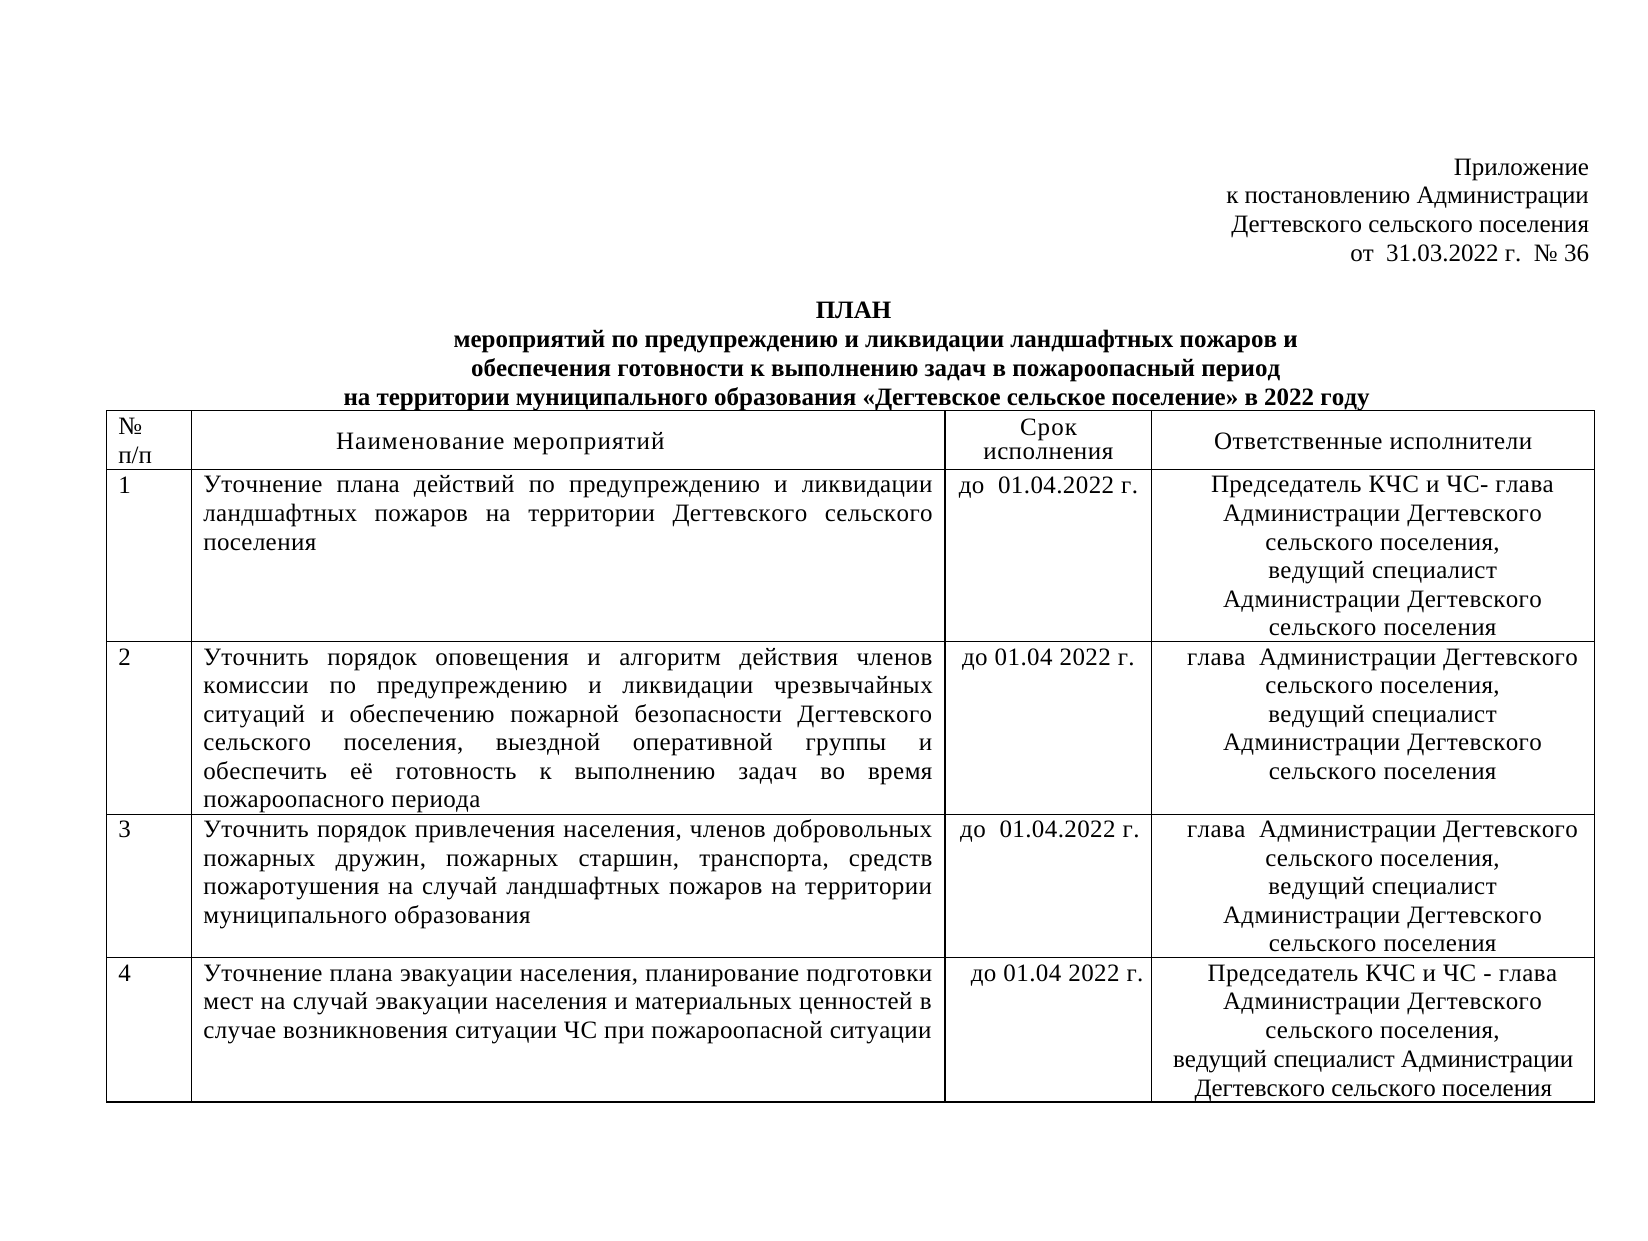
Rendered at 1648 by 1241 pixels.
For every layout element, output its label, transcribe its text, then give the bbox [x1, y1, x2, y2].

table_cell глава Администрации Дегтевского сельского поселения, ведущий специалист Администрации Дегтевского сельского поселения [1152, 642, 1594, 813]
text ПЛАН [118, 295, 1589, 324]
text от 31.03.2022 г. № 36 [723, 238, 1589, 267]
table_cell 4 [107, 958, 191, 1101]
table_cell до 01.04 2022 г. [946, 642, 1151, 813]
table_cell Уточнить порядок привлечения населения, членов добровольных пожарных дружин, пожарных старшин, транспорта, средств пожаротушения на случай ландшафтных пожаров на территории муниципального образования [192, 815, 944, 957]
table_header Наименование мероприятий [192, 411, 944, 469]
table_cell Председатель КЧС и ЧС- глава Администрации Дегтевского сельского поселения, ведущий специалист Администрации Дегтевского сельского поселения [1152, 470, 1594, 641]
text к постановлению Администрации [118, 180, 1589, 209]
table_cell Уточнение плана эвакуации населения, планирование подготовки мест на случай эвакуации населения и материальных ценностей в случае возникновения ситуации ЧС при пожароопасной ситуации [192, 958, 944, 1101]
text на территории муниципального образования «Дегтевское сельское поселение» в 2022 году [118, 382, 1589, 410]
text мероприятий по предупреждению и ликвидации ландшафтных пожаров и обеспечения готовности к выполнению задач в пожароопасный период [162, 324, 1589, 382]
table_cell 3 [107, 815, 191, 957]
table_header Ответственные исполнители [1152, 411, 1594, 469]
table_cell 1 [107, 470, 191, 641]
table_cell глава Администрации Дегтевского сельского поселения, ведущий специалист Администрации Дегтевского сельского поселения [1152, 815, 1594, 957]
table_header № п/п [107, 411, 191, 469]
table_cell до 01.04.2022 г. [946, 815, 1151, 957]
table_cell Уточнить порядок оповещения и алгоритм действия членов комиссии по предупреждению и ликвидации чрезвычайных ситуаций и обеспечению пожарной безопасности Дегтевского сельского поселения, выездной оперативной группы и обеспечить её готовность к выполнению задач во время пожароопасного периода [192, 642, 944, 813]
table_cell Председатель КЧС и ЧС - глава Администрации Дегтевского сельского поселения, ведущий специалист Администрации Дегтевского сельского поселения [1152, 958, 1594, 1101]
table_cell до 01.04.2022 г. [946, 470, 1151, 641]
table_cell до 01.04 2022 г. [946, 958, 1151, 1101]
table_cell Уточнение плана действий по предупреждению и ликвидации ландшафтных пожаров на территории Дегтевского сельского поселения [192, 470, 944, 641]
table_header Срок исполнения [946, 411, 1151, 469]
text Приложение [118, 152, 1589, 180]
text Дегтевского сельского поселения [118, 209, 1589, 238]
table_cell 2 [107, 642, 191, 813]
